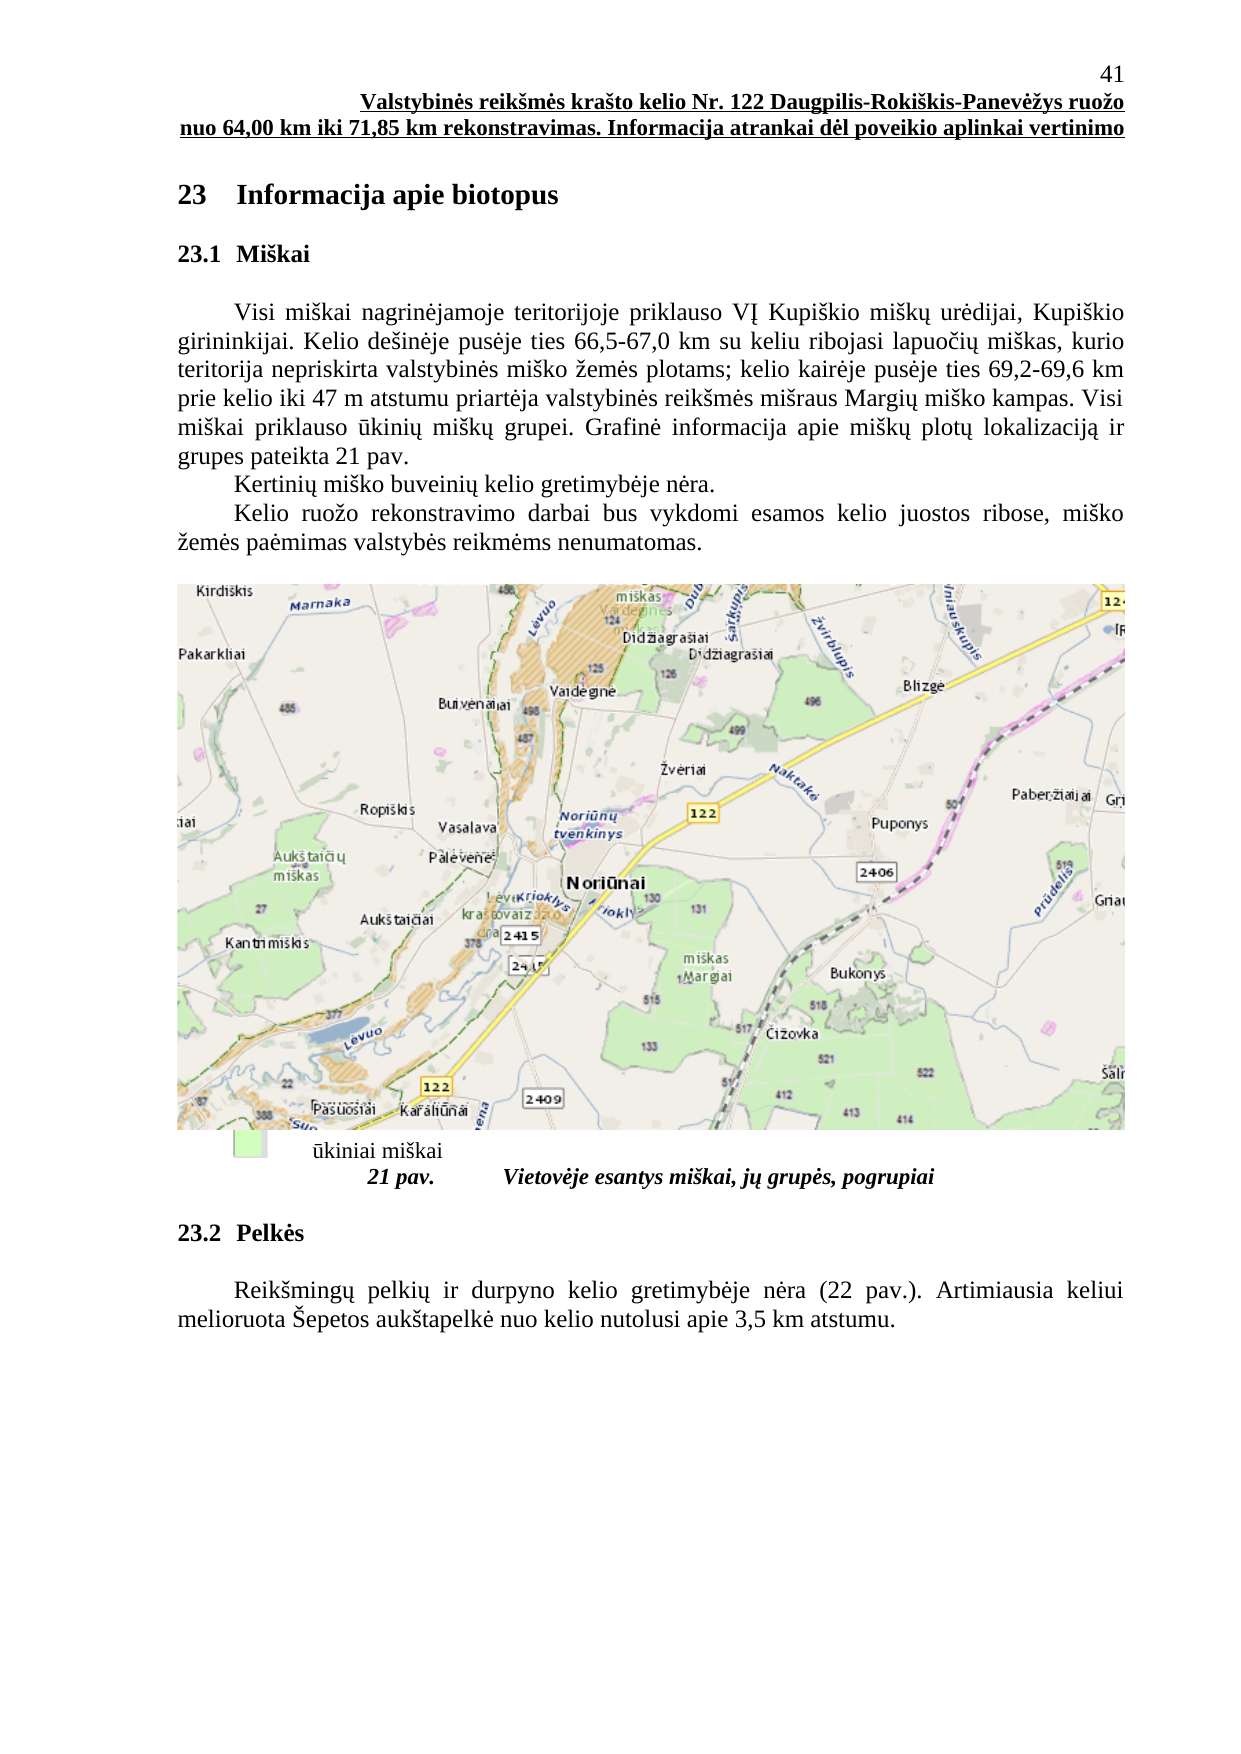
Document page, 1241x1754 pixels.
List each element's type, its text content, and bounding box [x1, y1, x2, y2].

text ūkiniai miškai [177, 1130, 1125, 1163]
text 23 Informacija apie biotopus [177, 177, 1125, 211]
text 21 pav. Vietovėje esantys miškai, jų grupės, pogrupiai [177, 1163, 1125, 1189]
subtitle 23.1 Miškai [177, 239, 1125, 268]
text Reikšmingų pelkių ir durpyno kelio gretimybėje nėra (22 pav.). Artimiausia keliui melioruota Šepetos aukštapelkė nuo kelio nutolusi apie 3,5 km atstumu. [177, 1276, 1125, 1333]
subtitle 23.2 Pelkės [177, 1218, 1125, 1247]
text Visi miškai nagrinėjamoje teritorijoje priklauso VĮ Kupiškio miškų urėdijai, Kupiškio girininkijai. Kelio dešinėje pusėje ties 66,5-67,0 km su keliu ribojasi lapuočių miškas, kurio teritorija nepriskirta valstybinės miško žemės plotams; kelio kairėje pusėje ties 69,2-69,6 km prie kelio iki 47 m atstumu priartėja valstybinės reikšmės mišraus Margių miško kampas. Visi miškai priklauso ūkinių miškų grupei. Grafinė informacija apie miškų plotų lokalizaciją ir grupes pateikta 21 pav. [177, 297, 1125, 469]
text Kertinių miško buveinių kelio gretimybėje nėra. [177, 469, 1125, 498]
text Kelio ruožo rekonstravimo darbai bus vykdomi esamos kelio juostos ribose, miško žemės paėmimas valstybės reikmėms nenumatomas. [177, 498, 1125, 556]
picture [177, 584, 1125, 1158]
